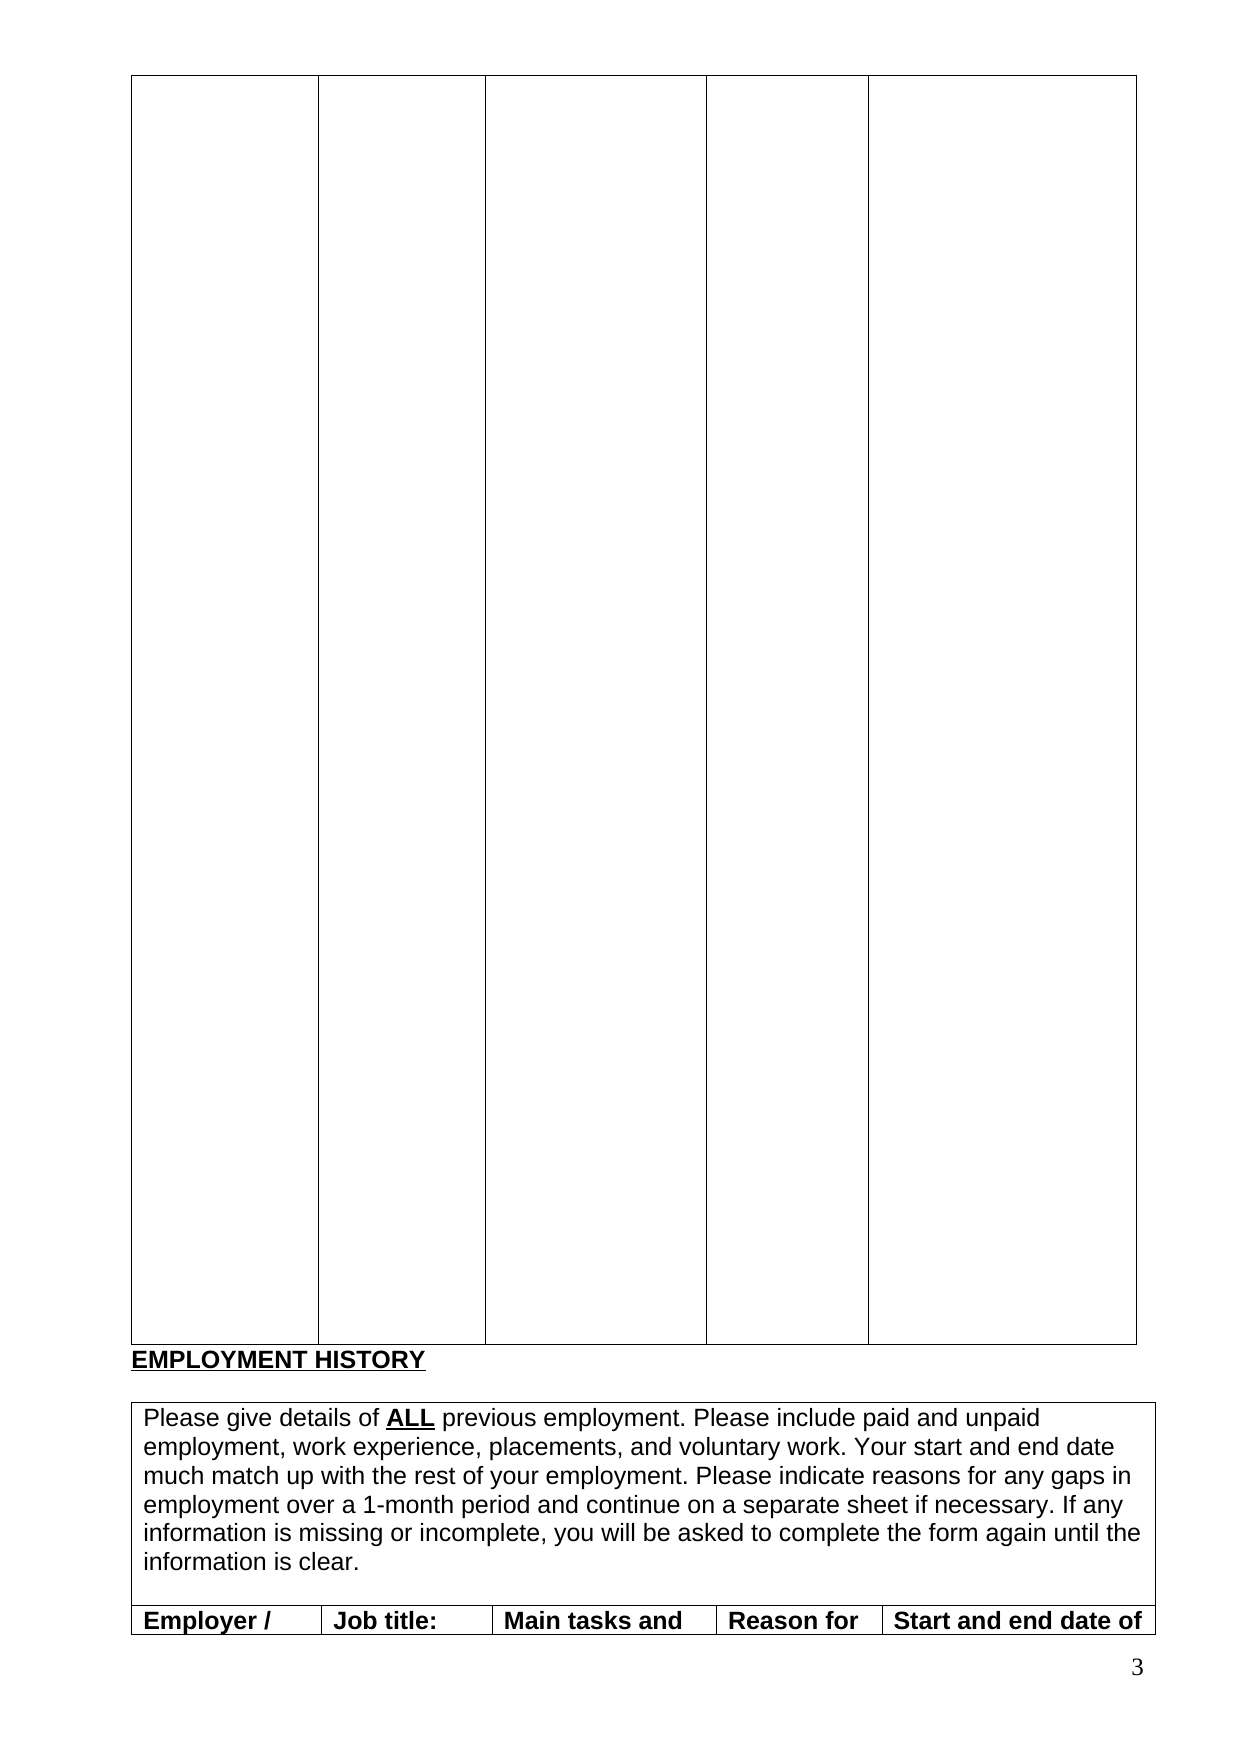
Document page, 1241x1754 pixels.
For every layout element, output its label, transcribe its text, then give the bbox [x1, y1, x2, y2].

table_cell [493, 1606, 716, 1634]
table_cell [132, 1606, 321, 1634]
table_cell [319, 76, 485, 1344]
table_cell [883, 1606, 1155, 1634]
table_cell Reason for leaving: [717, 1606, 882, 1634]
text EMPLOYMENT HISTORY [131, 1345, 1144, 1373]
table_header Please give details of ALL previous employment. Please include paid and unpaid employment, work experience, placements, and voluntary work. Your start and end date much match up with the rest of your employment. Please indicate reasons for any gaps in employment over a 1-month period and continue on a separate sheet if necessary. If any information is missing or incomplete, you will be asked to complete the form again until the information is clear. [132, 1403, 1155, 1604]
table_cell [707, 76, 868, 1344]
table_cell [869, 76, 1136, 1344]
table_cell [486, 76, 706, 1344]
table_cell [132, 76, 318, 1344]
table_cell Job title: [322, 1606, 492, 1634]
